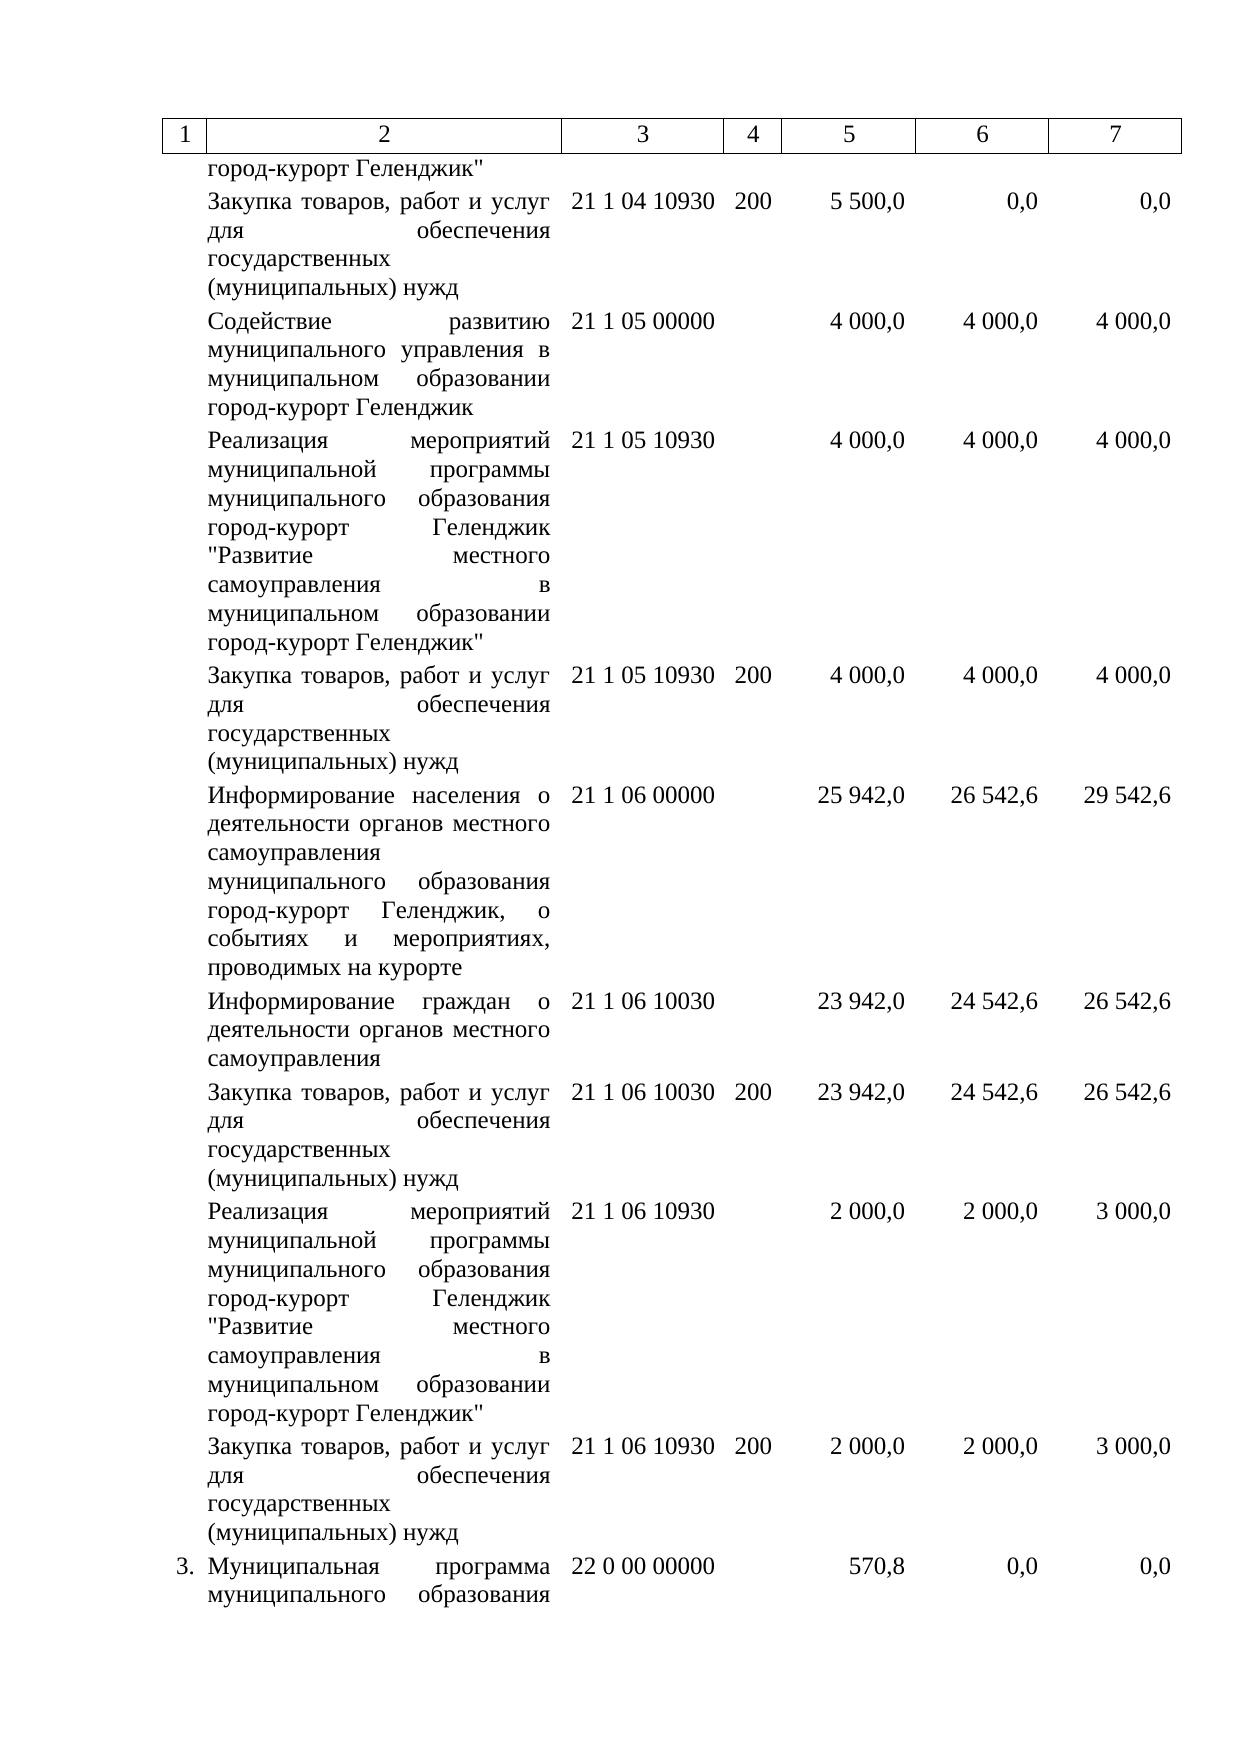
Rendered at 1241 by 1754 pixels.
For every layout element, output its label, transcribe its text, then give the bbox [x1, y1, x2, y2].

table_header 4 [724, 119, 781, 153]
table_header 6 [916, 119, 1048, 153]
table_header 5 [782, 119, 915, 153]
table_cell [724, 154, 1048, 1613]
table_header 3 [562, 119, 723, 153]
table_header 2 [207, 119, 561, 153]
table_header 7 [1049, 119, 1181, 153]
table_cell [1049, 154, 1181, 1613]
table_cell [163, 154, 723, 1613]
table_header 1 [163, 119, 206, 153]
